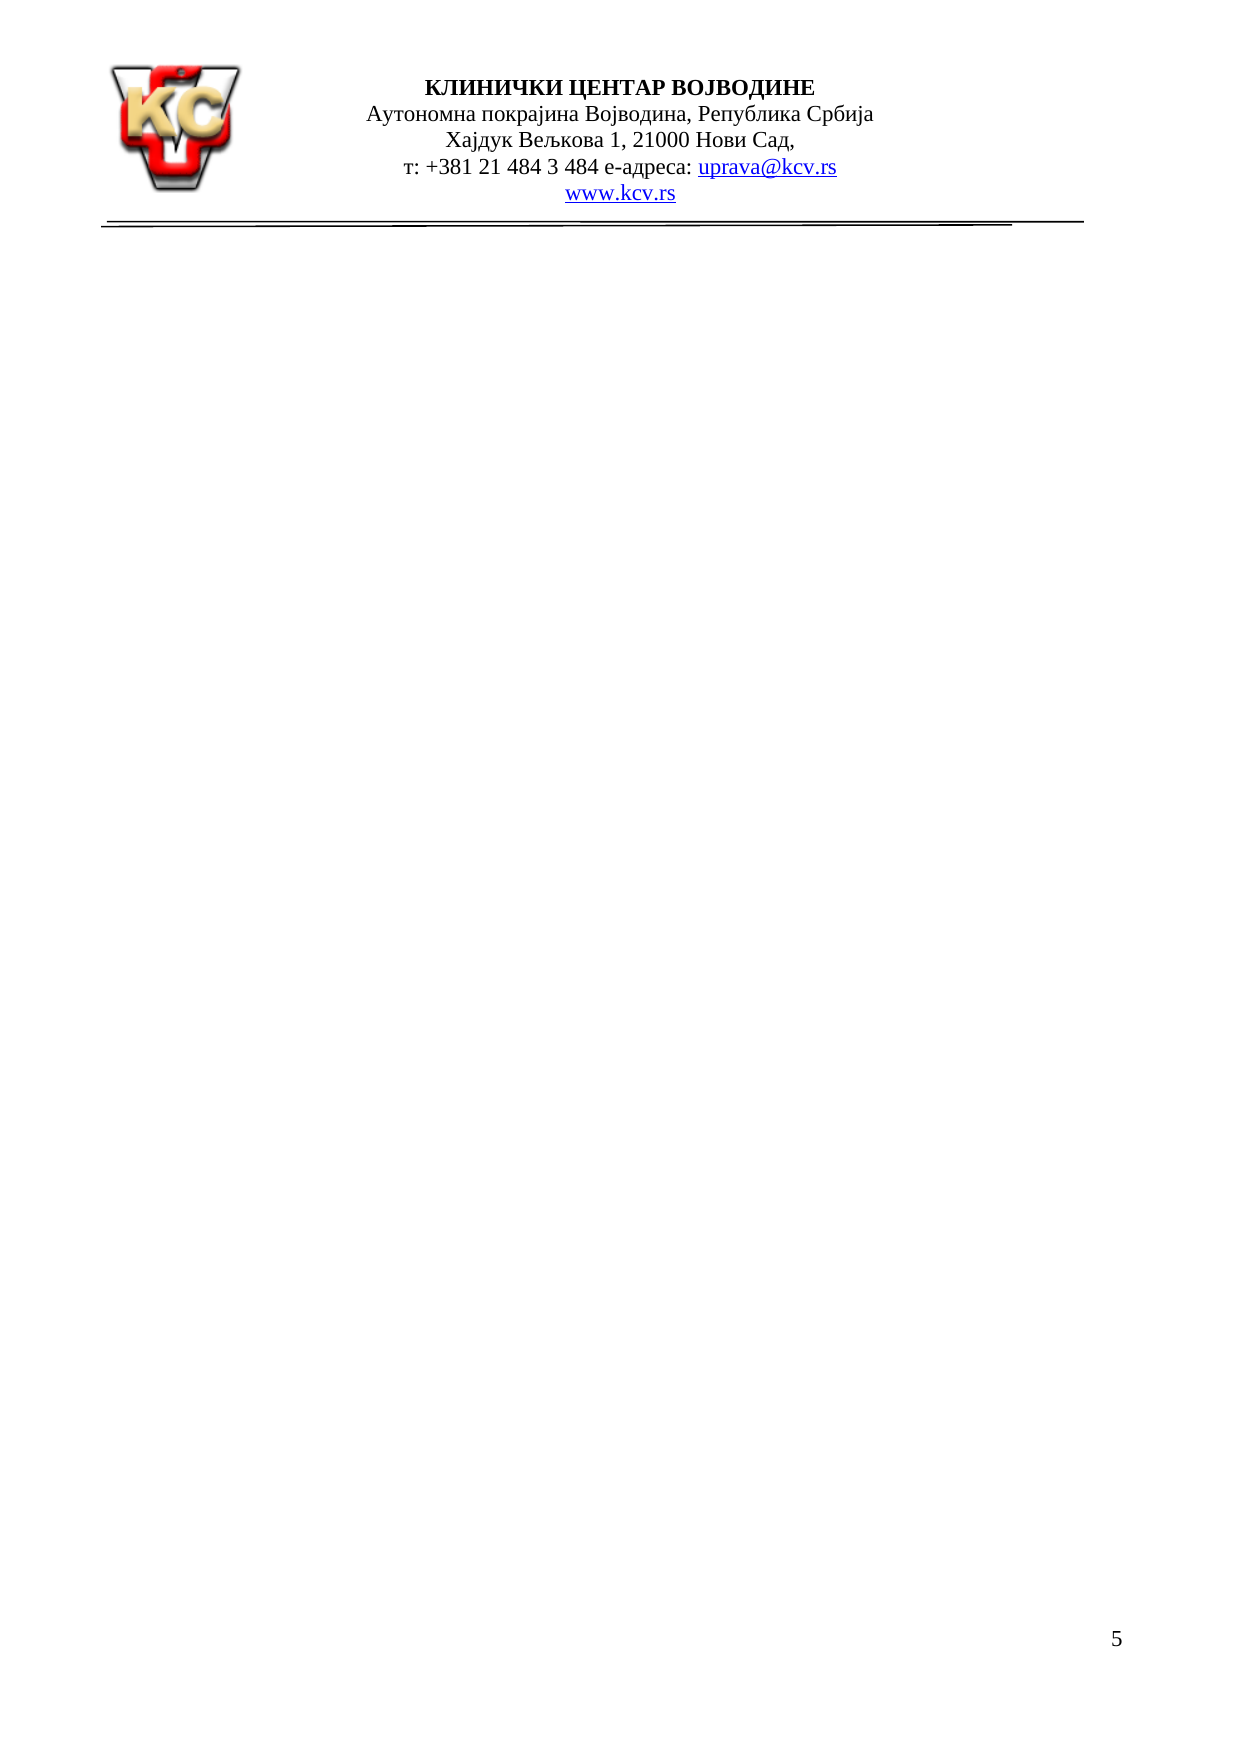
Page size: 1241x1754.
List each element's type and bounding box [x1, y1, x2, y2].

picture [107, 62, 245, 193]
